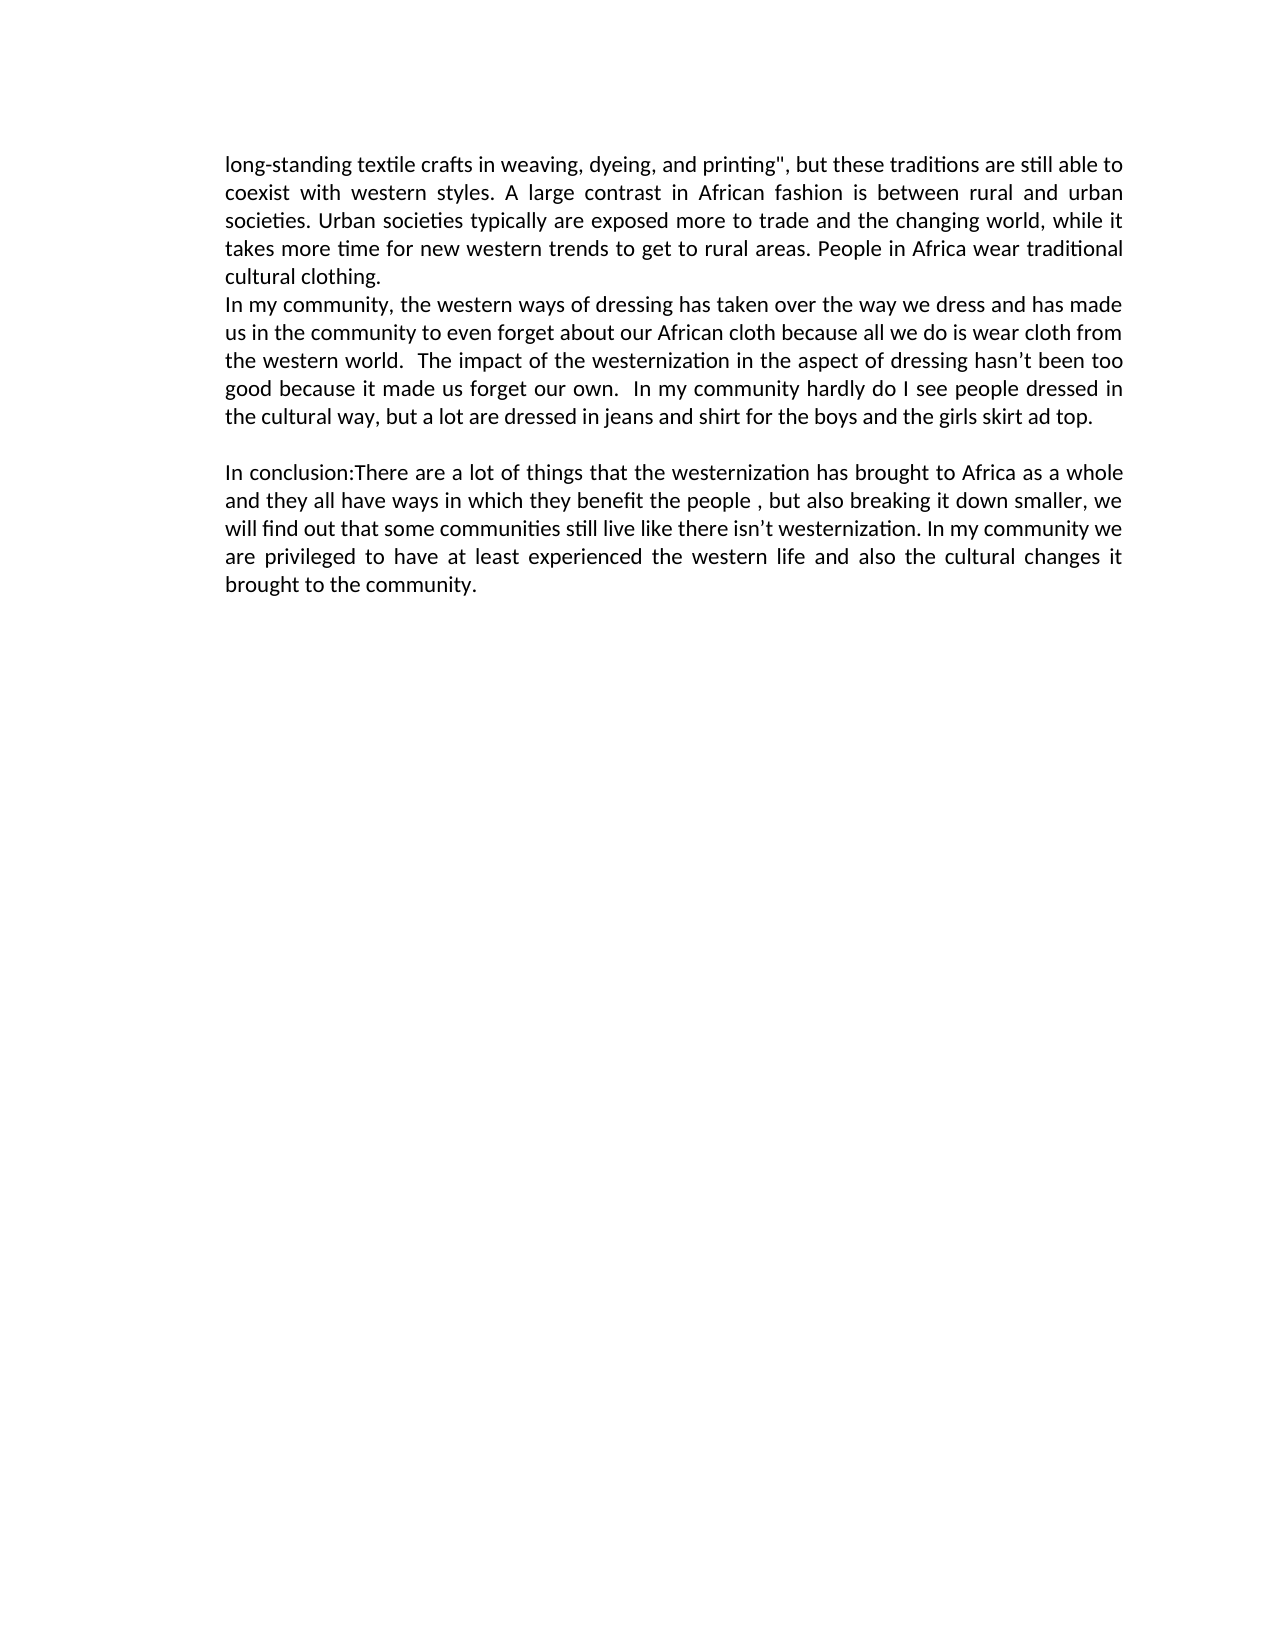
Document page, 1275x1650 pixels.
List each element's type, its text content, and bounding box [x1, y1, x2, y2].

list In my community, the western ways of dressing has taken over the way we dress and has made us in the community to even forget about our African cloth because all we do is wear cloth from the western world. The impact of the westernization in the aspect of dressing hasn’t been too good because it made us forget our own. In my community hardly do I see people dressed in the cultural way, but a lot are dressed in jeans and shirt for the boys and the girls skirt ad top. [225, 290, 1125, 430]
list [187, 150, 1125, 290]
list In conclusion:There are a lot of things that the westernization has brought to Africa as a whole and they all have ways in which they benefit the people , but also breaking it down smaller, we will find out that some communities still live like there isn’t westernization. In my community we are privileged to have at least experienced the western life and also the cultural changes it brought to the community. [225, 458, 1125, 598]
